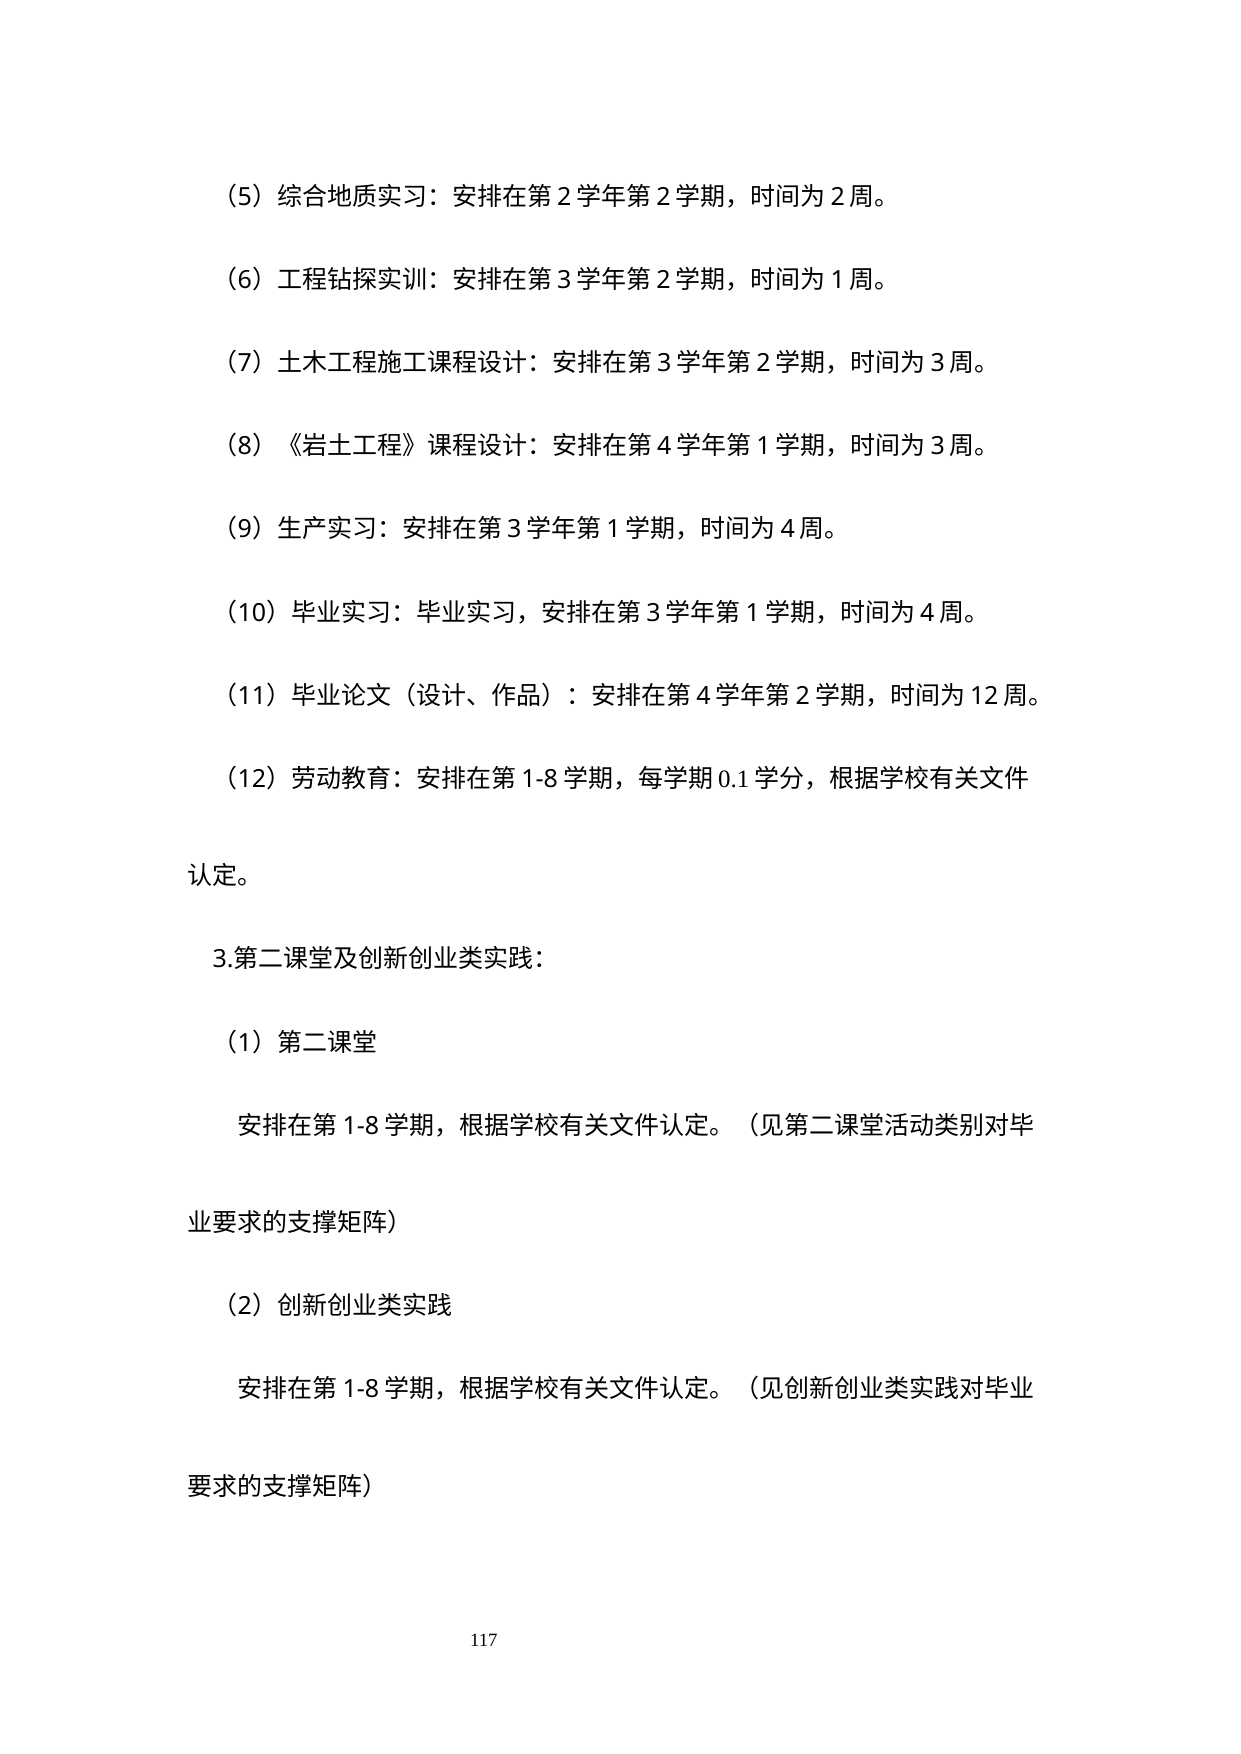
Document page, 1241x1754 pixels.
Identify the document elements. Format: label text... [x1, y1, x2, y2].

text （11）毕业论文（设计、作品）：安排在第4学年第2学期，时间为12周。 [187, 661, 1053, 726]
text （5）综合地质实习：安排在第2学年第2学期，时间为2周。 [187, 162, 1053, 227]
text （2）创新创业类实践 [187, 1271, 1053, 1336]
text （10）毕业实习：毕业实习，安排在第3学年第1学期，时间为4周。 [187, 578, 1053, 643]
text 安排在第1-8学期，根据学校有关文件认定。（见创新创业类实践对毕业要求的支撑矩阵） [187, 1354, 1053, 1517]
text （9）生产实习：安排在第3学年第1学期，时间为4周。 [187, 494, 1053, 559]
text 安排在第1-8学期，根据学校有关文件认定。（见第二课堂活动类别对毕业要求的支撑矩阵） [187, 1091, 1053, 1253]
text （12）劳动教育：安排在第1-8学期，每学期0.1学分，根据学校有关文件认定。 [187, 744, 1053, 906]
text 3.第二课堂及创新创业类实践： [187, 924, 1053, 989]
text （8）《岩土工程》课程设计：安排在第4学年第1学期，时间为3周。 [187, 411, 1053, 476]
text （1）第二课堂 [187, 1008, 1053, 1073]
text （7）土木工程施工课程设计：安排在第3学年第2学期，时间为3周。 [187, 328, 1053, 393]
text （6）工程钻探实训：安排在第3学年第2学期，时间为1周。 [187, 245, 1053, 310]
